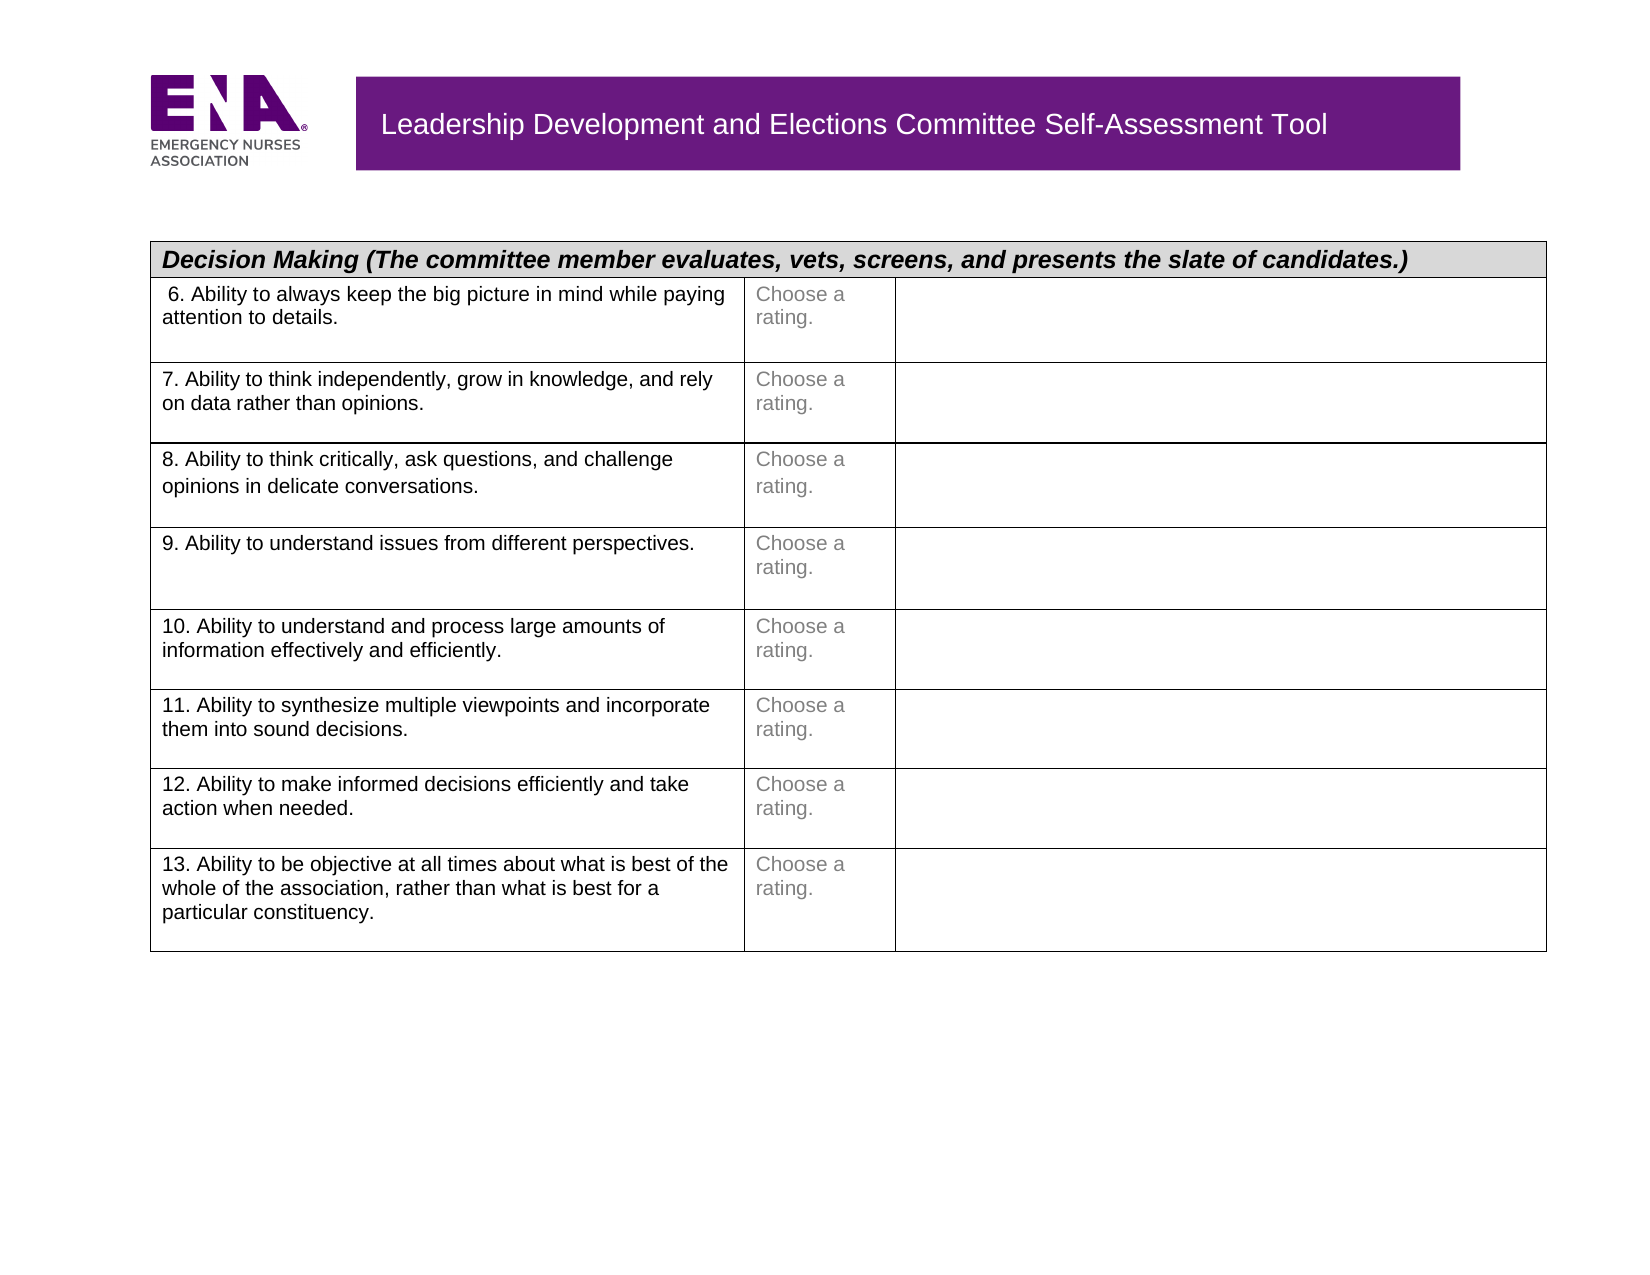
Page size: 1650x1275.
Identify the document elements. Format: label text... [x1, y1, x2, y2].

table_cell [745, 610, 895, 689]
picture [150, 75, 308, 166]
table_cell 13. Ability to be objective at all times about what is best of the whole of the association, rather than what is best for a particular constituency. [151, 849, 744, 951]
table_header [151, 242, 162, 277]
table_cell 7. Ability to think independently, grow in knowledge, and rely on data rather than opinions. [151, 363, 744, 442]
table_cell [896, 528, 1546, 609]
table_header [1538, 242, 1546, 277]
table_cell [745, 769, 895, 847]
table_cell 10. Ability to understand and process large amounts of information effectively and efficiently. [151, 610, 744, 689]
table_cell [896, 690, 1546, 768]
table_cell 12. Ability to make informed decisions efficiently and take action when needed. [151, 769, 744, 847]
table_cell [896, 849, 1546, 951]
table_cell [896, 769, 1546, 847]
table_cell [896, 444, 1546, 527]
table_cell 9. Ability to understand issues from different perspectives. [151, 528, 744, 609]
table_cell [745, 528, 895, 609]
table_cell [745, 278, 895, 362]
table_cell [745, 690, 895, 768]
table_cell [745, 849, 895, 951]
table_cell [745, 363, 895, 442]
table_cell [896, 363, 1546, 442]
table_cell [745, 444, 895, 527]
table_cell [896, 278, 1546, 362]
table_cell 6. Ability to always keep the big picture in mind while paying attention to details. [151, 278, 744, 362]
table_cell 11. Ability to synthesize multiple viewpoints and incorporate them into sound decisions. [151, 690, 744, 768]
table_cell 8. Ability to think critically, ask questions, and challenge opinions in delicate conversations. [151, 444, 744, 527]
table_cell [896, 610, 1546, 689]
